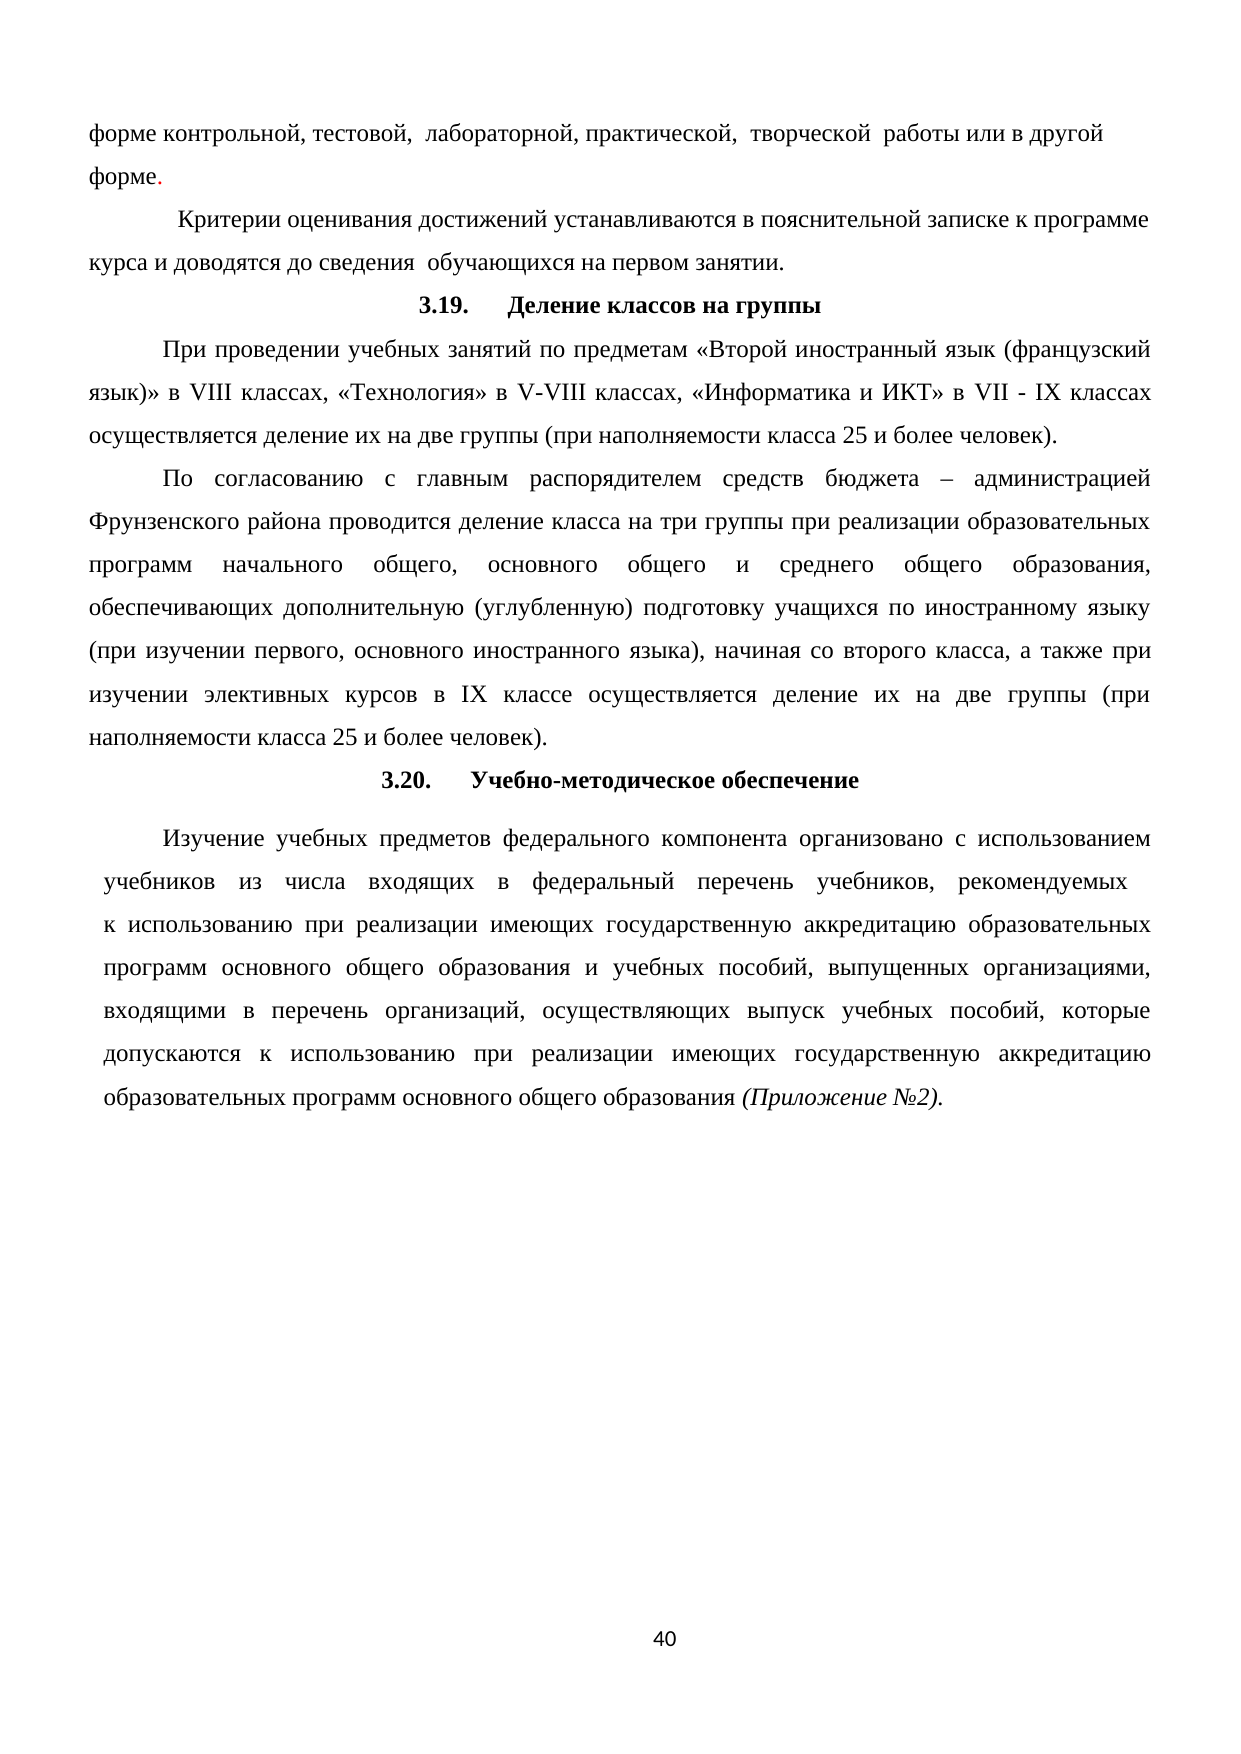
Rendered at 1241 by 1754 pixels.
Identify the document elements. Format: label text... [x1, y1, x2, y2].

text Изучение учебных предметов федерального компонента организовано с использованием учебников из числа входящих в федеральный перечень учебников, рекомендуемых к использованию при реализации имеющих государственную аккредитацию образовательных программ основного общего образования и учебных пособий, выпущенных организациями, входящими в перечень организаций, осуществляющих выпуск учебных пособий, которые допускаются к использованию при реализации имеющих государственную аккредитацию образовательных программ основного общего образования (Приложение №2). [103, 823, 1152, 1110]
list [88, 118, 1152, 190]
list Критерии оценивания достижений устанавливаются в пояснительной записке к программе курса и доводятся до сведения обучающихся на первом занятии. [88, 204, 1152, 276]
list Учебно-методическое обеспечение [88, 765, 1152, 794]
list Деление классов на группы [88, 291, 1152, 319]
text При проведении учебных занятий по предметам «Второй иностранный язык (французский язык)» в VIII классах, «Технология» в V-VIII классах, «Информатика и ИКТ» в VII - IX классах осуществляется деление их на две группы (при наполняемости класса 25 и более человек). [88, 334, 1152, 449]
text По согласованию с главным распорядителем средств бюджета – администрацией Фрунзенского района проводится деление класса на три группы при реализации образовательных программ начального общего, основного общего и среднего общего образования, обеспечивающих дополнительную (углубленную) подготовку учащихся по иностранному языку (при изучении первого, основного иностранного языка), начиная со второго класса, а также при изучении элективных курсов в IX классе осуществляется деление их на две группы (при наполняемости класса 25 и более человек). [88, 463, 1152, 751]
